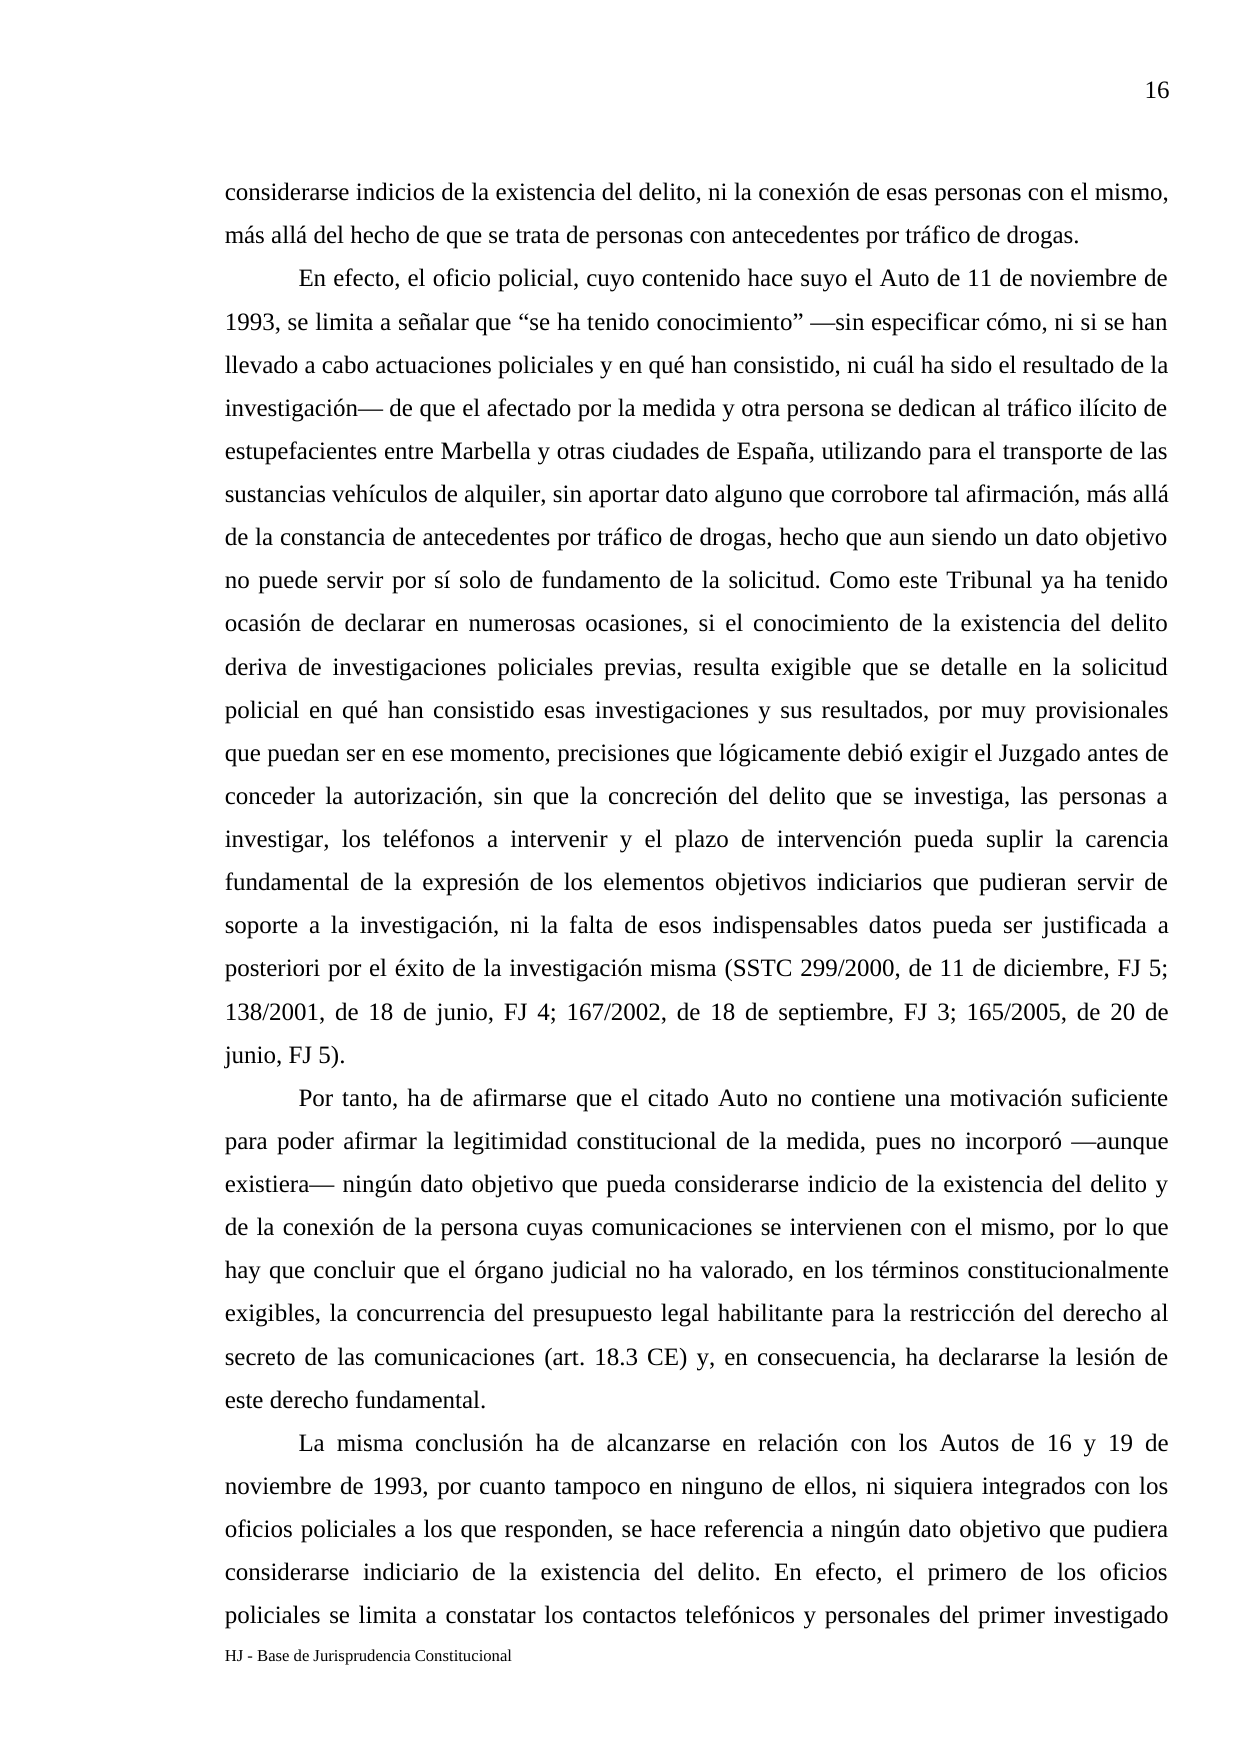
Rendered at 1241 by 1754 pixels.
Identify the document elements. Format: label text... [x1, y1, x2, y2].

text Por tanto, ha de afirmarse que el citado Auto no contiene una motivación suficiente para poder afirmar la legitimidad constitucional de la medida, pues no incorporó —aunque existiera— ningún dato objetivo que pueda considerarse indicio de la existencia del delito y de la conexión de la persona cuyas comunicaciones se intervienen con el mismo, por lo que hay que concluir que el órgano judicial no ha valorado, en los términos constitucionalmente exigibles, la concurrencia del presupuesto legal habilitante para la restricción del derecho al secreto de las comunicaciones (art. 18.3 CE) y, en consecuencia, ha declararse la lesión de este derecho fundamental. [224, 1083, 1169, 1413]
text En efecto, el oficio policial, cuyo contenido hace suyo el Auto de 11 de noviembre de 1993, se limita a señalar que “se ha tenido conocimiento” —sin especificar cómo, ni si se han llevado a cabo actuaciones policiales y en qué han consistido, ni cuál ha sido el resultado de la investigación— de que el afectado por la medida y otra persona se dedican al tráfico ilícito de estupefacientes entre Marbella y otras ciudades de España, utilizando para el transporte de las sustancias vehículos de alquiler, sin aportar dato alguno que corrobore tal afirmación, más allá de la constancia de antecedentes por tráfico de drogas, hecho que aun siendo un dato objetivo no puede servir por sí solo de fundamento de la solicitud. Como este Tribunal ya ha tenido ocasión de declarar en numerosas ocasiones, si el conocimiento de la existencia del delito deriva de investigaciones policiales previas, resulta exigible que se detalle en la solicitud policial en qué han consistido esas investigaciones y sus resultados, por muy provisionales que puedan ser en ese momento, precisiones que lógicamente debió exigir el Juzgado antes de conceder la autorización, sin que la concreción del delito que se investiga, las personas a investigar, los teléfonos a intervenir y el plazo de intervención pueda suplir la carencia fundamental de la expresión de los elementos objetivos indiciarios que pudieran servir de soporte a la investigación, ni la falta de esos indispensables datos pueda ser justificada a posteriori por el éxito de la investigación misma (SSTC 299/2000, de 11 de diciembre, FJ 5; 138/2001, de 18 de junio, FJ 4; 167/2002, de 18 de septiembre, FJ 3; 165/2005, de 20 de junio, FJ 5). [224, 263, 1169, 1068]
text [224, 1428, 1169, 1629]
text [224, 177, 1169, 249]
